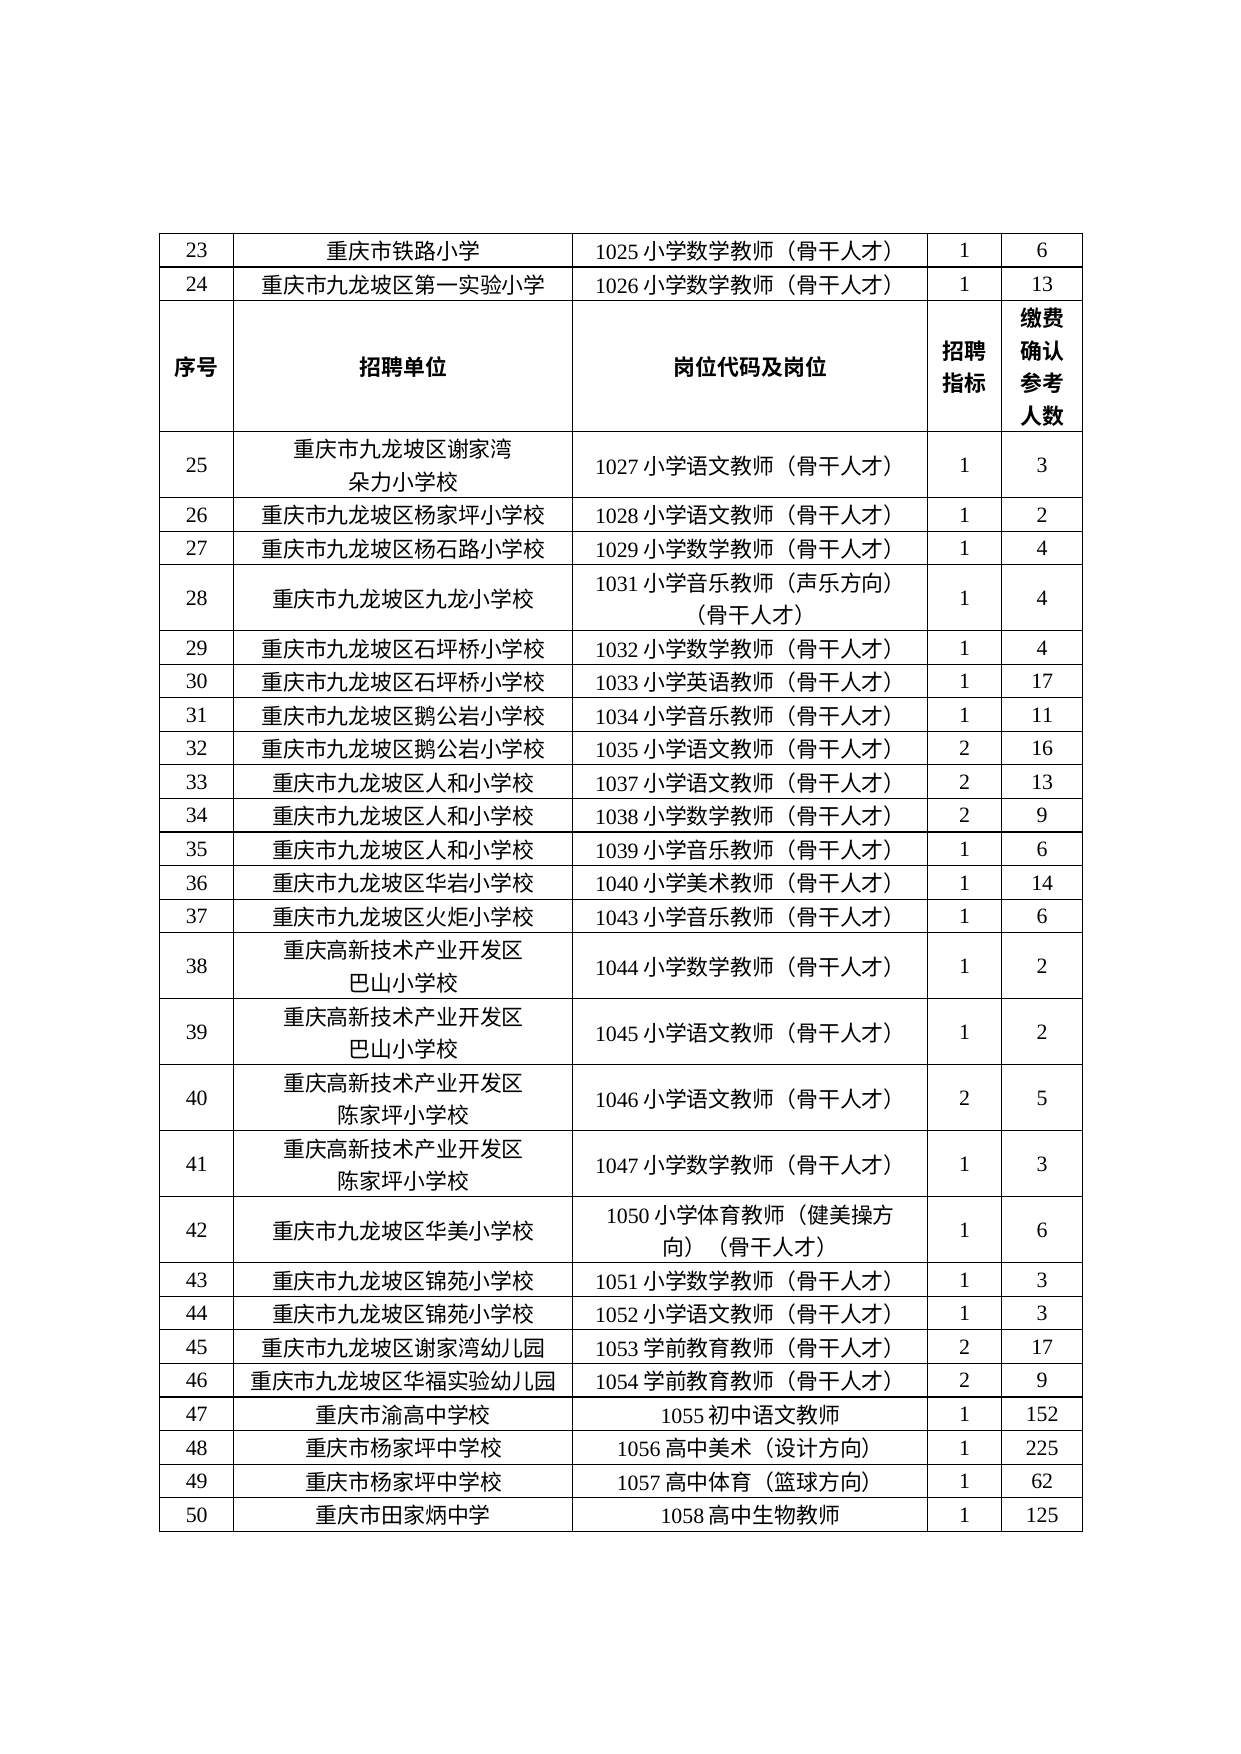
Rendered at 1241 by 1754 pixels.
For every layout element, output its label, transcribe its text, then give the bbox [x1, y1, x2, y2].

table_cell 1 [928, 1465, 1001, 1497]
table_cell 3 [1002, 1131, 1082, 1196]
table_cell 重庆市铁路小学 [234, 234, 572, 266]
table_cell 46 [160, 1364, 233, 1396]
table_cell 31 [160, 698, 233, 731]
table_cell 1 [928, 999, 1001, 1064]
table_cell 45 [160, 1330, 233, 1363]
table_cell 重庆市九龙坡区谢家湾幼儿园 [234, 1330, 572, 1363]
table_cell 1047小学数学教师（骨干人才） [573, 1131, 927, 1196]
table_cell 44 [160, 1297, 233, 1329]
table_cell 招聘指标 [928, 301, 1001, 431]
table_cell 47 [160, 1398, 233, 1430]
table_cell 重庆市田家炳中学 [234, 1498, 572, 1531]
table_cell 6 [1002, 234, 1082, 266]
table_cell 4 [1002, 631, 1082, 664]
table_cell 16 [1002, 732, 1082, 764]
table_cell 40 [160, 1065, 233, 1130]
table_cell 重庆市九龙坡区谢家湾 朵力小学校 [234, 432, 572, 497]
table_cell 1 [928, 933, 1001, 998]
table_cell 1 [928, 1398, 1001, 1430]
table_cell 28 [160, 565, 233, 630]
table_cell 重庆市九龙坡区鹅公岩小学校 [234, 732, 572, 764]
table_cell 13 [1002, 268, 1082, 300]
table_cell 1 [928, 565, 1001, 630]
table_cell 6 [1002, 1197, 1082, 1262]
table_cell 重庆市九龙坡区石坪桥小学校 [234, 665, 572, 697]
table_cell 1 [928, 833, 1001, 865]
table_cell 43 [160, 1263, 233, 1296]
table_cell 1046小学语文教师（骨干人才） [573, 1065, 927, 1130]
table_cell 2 [928, 799, 1001, 831]
table_cell 重庆市杨家坪中学校 [234, 1465, 572, 1497]
table_cell 1043小学音乐教师（骨干人才） [573, 900, 927, 932]
table_cell 35 [160, 833, 233, 865]
table_cell 125 [1002, 1498, 1082, 1531]
table_cell 42 [160, 1197, 233, 1262]
table_cell 1027小学语文教师（骨干人才） [573, 432, 927, 497]
table_cell 重庆市渝高中学校 [234, 1398, 572, 1430]
table_cell 1056高中美术（设计方向） [573, 1431, 927, 1463]
table_cell 重庆市九龙坡区锦苑小学校 [234, 1297, 572, 1329]
table_cell 50 [160, 1498, 233, 1531]
table_cell 27 [160, 532, 233, 564]
table_cell 9 [1002, 799, 1082, 831]
table_cell 1035小学语文教师（骨干人才） [573, 732, 927, 764]
table_cell 62 [1002, 1465, 1082, 1497]
table_cell 重庆市九龙坡区华岩小学校 [234, 866, 572, 898]
table_cell 1025小学数学教师（骨干人才） [573, 234, 927, 266]
table_cell 1 [928, 631, 1001, 664]
table_cell 23 [160, 234, 233, 266]
table_cell 6 [1002, 900, 1082, 932]
table_cell 1037小学语文教师（骨干人才） [573, 765, 927, 798]
table_cell 36 [160, 866, 233, 898]
table_cell 1051小学数学教师（骨干人才） [573, 1263, 927, 1296]
table_cell 重庆市九龙坡区杨家坪小学校 [234, 498, 572, 531]
table_cell 4 [1002, 532, 1082, 564]
table_cell 2 [1002, 498, 1082, 531]
table_cell 缴费确认参考人数 [1002, 301, 1082, 431]
table_cell 重庆市九龙坡区火炬小学校 [234, 900, 572, 932]
table_cell 重庆高新技术产业开发区 陈家坪小学校 [234, 1065, 572, 1130]
table_cell 33 [160, 765, 233, 798]
table_cell 重庆市九龙坡区石坪桥小学校 [234, 631, 572, 664]
table_cell 2 [928, 1065, 1001, 1130]
table_cell 重庆市九龙坡区华美小学校 [234, 1197, 572, 1262]
table_cell 2 [928, 765, 1001, 798]
table_cell 2 [928, 732, 1001, 764]
table_cell 1045小学语文教师（骨干人才） [573, 999, 927, 1064]
table_cell 重庆高新技术产业开发区 巴山小学校 [234, 933, 572, 998]
table_cell 1 [928, 1263, 1001, 1296]
table_cell 岗位代码及岗位 [573, 301, 927, 431]
table_cell 6 [1002, 833, 1082, 865]
table_cell 49 [160, 1465, 233, 1497]
table_cell 1039小学音乐教师（骨干人才） [573, 833, 927, 865]
table_cell 3 [1002, 1297, 1082, 1329]
table_cell 重庆市九龙坡区人和小学校 [234, 799, 572, 831]
table_cell 9 [1002, 1364, 1082, 1396]
table_cell 41 [160, 1131, 233, 1196]
table_cell 17 [1002, 665, 1082, 697]
table_cell 2 [1002, 933, 1082, 998]
table_cell 39 [160, 999, 233, 1064]
table_cell 4 [1002, 565, 1082, 630]
table_cell 1 [928, 1431, 1001, 1463]
table_cell 29 [160, 631, 233, 664]
table_cell 1 [928, 1131, 1001, 1196]
table_cell 11 [1002, 698, 1082, 731]
table_cell 1055初中语文教师 [573, 1398, 927, 1430]
table_cell 1054学前教育教师（骨干人才） [573, 1364, 927, 1396]
table_cell 3 [1002, 432, 1082, 497]
table_cell 招聘单位 [234, 301, 572, 431]
table_cell 重庆市九龙坡区杨石路小学校 [234, 532, 572, 564]
table_cell 1 [928, 234, 1001, 266]
table_cell 48 [160, 1431, 233, 1463]
table_cell 1033小学英语教师（骨干人才） [573, 665, 927, 697]
table_cell 1031小学音乐教师（声乐方向） （骨干人才） [573, 565, 927, 630]
table_cell 重庆高新技术产业开发区 陈家坪小学校 [234, 1131, 572, 1196]
table_cell 26 [160, 498, 233, 531]
table_cell 32 [160, 732, 233, 764]
table_cell 1 [928, 498, 1001, 531]
table_cell 1 [928, 900, 1001, 932]
table_cell 重庆市九龙坡区锦苑小学校 [234, 1263, 572, 1296]
table_cell 重庆市杨家坪中学校 [234, 1431, 572, 1463]
table_cell 重庆市九龙坡区鹅公岩小学校 [234, 698, 572, 731]
table_cell 34 [160, 799, 233, 831]
table_cell 2 [1002, 999, 1082, 1064]
table_cell 1052小学语文教师（骨干人才） [573, 1297, 927, 1329]
table_cell 1038小学数学教师（骨干人才） [573, 799, 927, 831]
table_cell 1032小学数学教师（骨干人才） [573, 631, 927, 664]
table_cell 25 [160, 432, 233, 497]
table_cell 序号 [160, 301, 233, 431]
table_cell 38 [160, 933, 233, 998]
table_cell 1028小学语文教师（骨干人才） [573, 498, 927, 531]
table_cell 2 [928, 1330, 1001, 1363]
table_cell 1044小学数学教师（骨干人才） [573, 933, 927, 998]
table_cell 1034小学音乐教师（骨干人才） [573, 698, 927, 731]
table_cell 1029小学数学教师（骨干人才） [573, 532, 927, 564]
table_cell 1 [928, 432, 1001, 497]
table_cell 1050小学体育教师（健美操方向）（骨干人才） [573, 1197, 927, 1262]
table_cell 1040小学美术教师（骨干人才） [573, 866, 927, 898]
table_cell 1 [928, 665, 1001, 697]
table_cell 1 [928, 1197, 1001, 1262]
table_cell 1 [928, 866, 1001, 898]
table_cell 重庆市九龙坡区人和小学校 [234, 765, 572, 798]
table_cell 37 [160, 900, 233, 932]
table_cell 1 [928, 1297, 1001, 1329]
table_cell 重庆市九龙坡区人和小学校 [234, 833, 572, 865]
table_cell 1053学前教育教师（骨干人才） [573, 1330, 927, 1363]
table_cell 13 [1002, 765, 1082, 798]
table_cell 17 [1002, 1330, 1082, 1363]
table_cell 14 [1002, 866, 1082, 898]
table_cell 30 [160, 665, 233, 697]
table_cell 1 [928, 268, 1001, 300]
table_cell 5 [1002, 1065, 1082, 1130]
table_cell 重庆高新技术产业开发区 巴山小学校 [234, 999, 572, 1064]
table_cell 3 [1002, 1263, 1082, 1296]
table_cell 1057高中体育（篮球方向） [573, 1465, 927, 1497]
table_cell 152 [1002, 1398, 1082, 1430]
table_cell 重庆市九龙坡区九龙小学校 [234, 565, 572, 630]
table_cell 2 [928, 1364, 1001, 1396]
table_cell 225 [1002, 1431, 1082, 1463]
table_cell 1 [928, 698, 1001, 731]
table_cell 1026小学数学教师（骨干人才） [573, 268, 927, 300]
table_cell 1 [928, 532, 1001, 564]
table_cell 1 [928, 1498, 1001, 1531]
table_cell 24 [160, 268, 233, 300]
table_cell 重庆市九龙坡区第一实验小学 [234, 268, 572, 300]
table_cell 重庆市九龙坡区华福实验幼儿园 [234, 1364, 572, 1396]
table_cell 1058高中生物教师 [573, 1498, 927, 1531]
